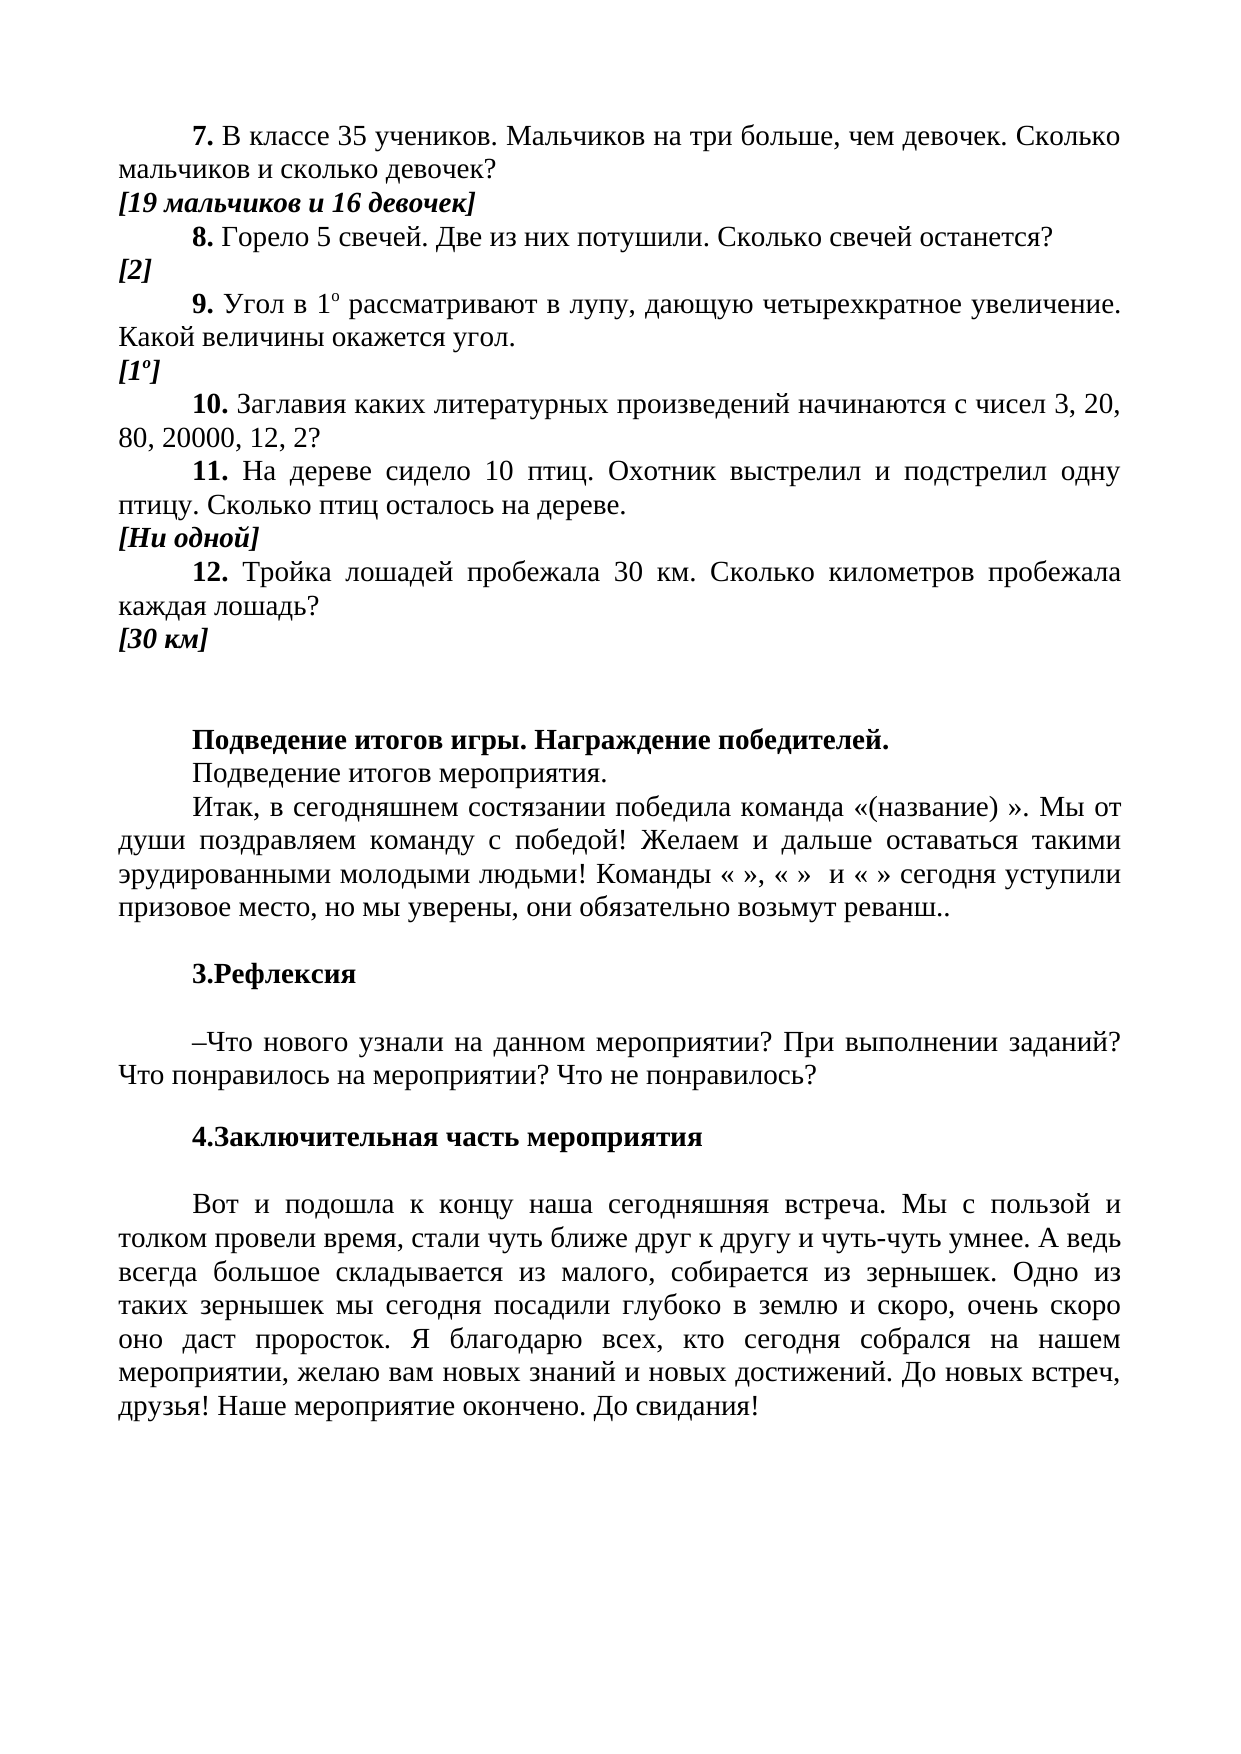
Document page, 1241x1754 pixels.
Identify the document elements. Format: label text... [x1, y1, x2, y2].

text 10. Заглавия каких литературных произведений начинаются с чисел 3, 20, 80, 20000, 12, 2? [118, 386, 1122, 453]
text Вот и подошла к концу наша сегодняшняя встреча. Мы с пользой и толком провели время, стали чуть ближе друг к другу и чуть-чуть умнее. А ведь всегда большое складывается из малого, собирается из зернышек. Одно из таких зернышек мы сегодня посадили глубоко в землю и скоро, очень скоро оно даст проросток. Я благодарю всех, кто сегодня собрался на нашем мероприятии, желаю вам новых знаний и новых достижений. До новых встреч, друзья! Наше мероприятие окончено. До свидания! [118, 1187, 1122, 1421]
text 9. Угол в 1о рассматривают в лупу, дающую четырехкратное увеличение. Какой величины окажется угол. [118, 286, 1122, 353]
text 11. На дереве сидело 10 птиц. Охотник выстрелил и подстрелил одну птицу. Сколько птиц осталось на дереве. [118, 453, 1122, 521]
text 7. В классе 35 учеников. Мальчиков на три больше, чем девочек. Сколько мальчиков и сколько девочек? [118, 118, 1122, 185]
text Итак, в сегодняшнем состязании победила команда «(название) ». Мы от души поздравляем команду с победой! Желаем и дальше оставаться такими эрудированными молодыми людьми! Команды « », « » и « » сегодня уступили призовое место, но мы уверены, они обязательно возьмут реванш.. [118, 789, 1122, 923]
text –Что нового узнали на данном мероприятии? При выполнении заданий? Что понравилось на мероприятии? Что не понравилось? [118, 1024, 1122, 1091]
text 12. Тройка лошадей пробежала . Сколько километров пробежала каждая лошадь? [118, 554, 1122, 621]
text [19 мальчиков и 16 девочек] [118, 185, 1122, 219]
text 3.Рефлексия [118, 957, 1122, 990]
text Подведение итогов игры. Награждение победителей. Подведение итогов мероприятия. [192, 722, 1122, 789]
text 4.Заключительная часть мероприятия [118, 1119, 1122, 1153]
text [2] [118, 252, 1122, 286]
text [Ни одной] [118, 521, 1122, 554]
text [1о] [118, 353, 1122, 386]
text [30 км] [118, 621, 1122, 655]
text 8. Горело 5 свечей. Две из них потушили. Сколько свечей останется? [118, 219, 1122, 252]
